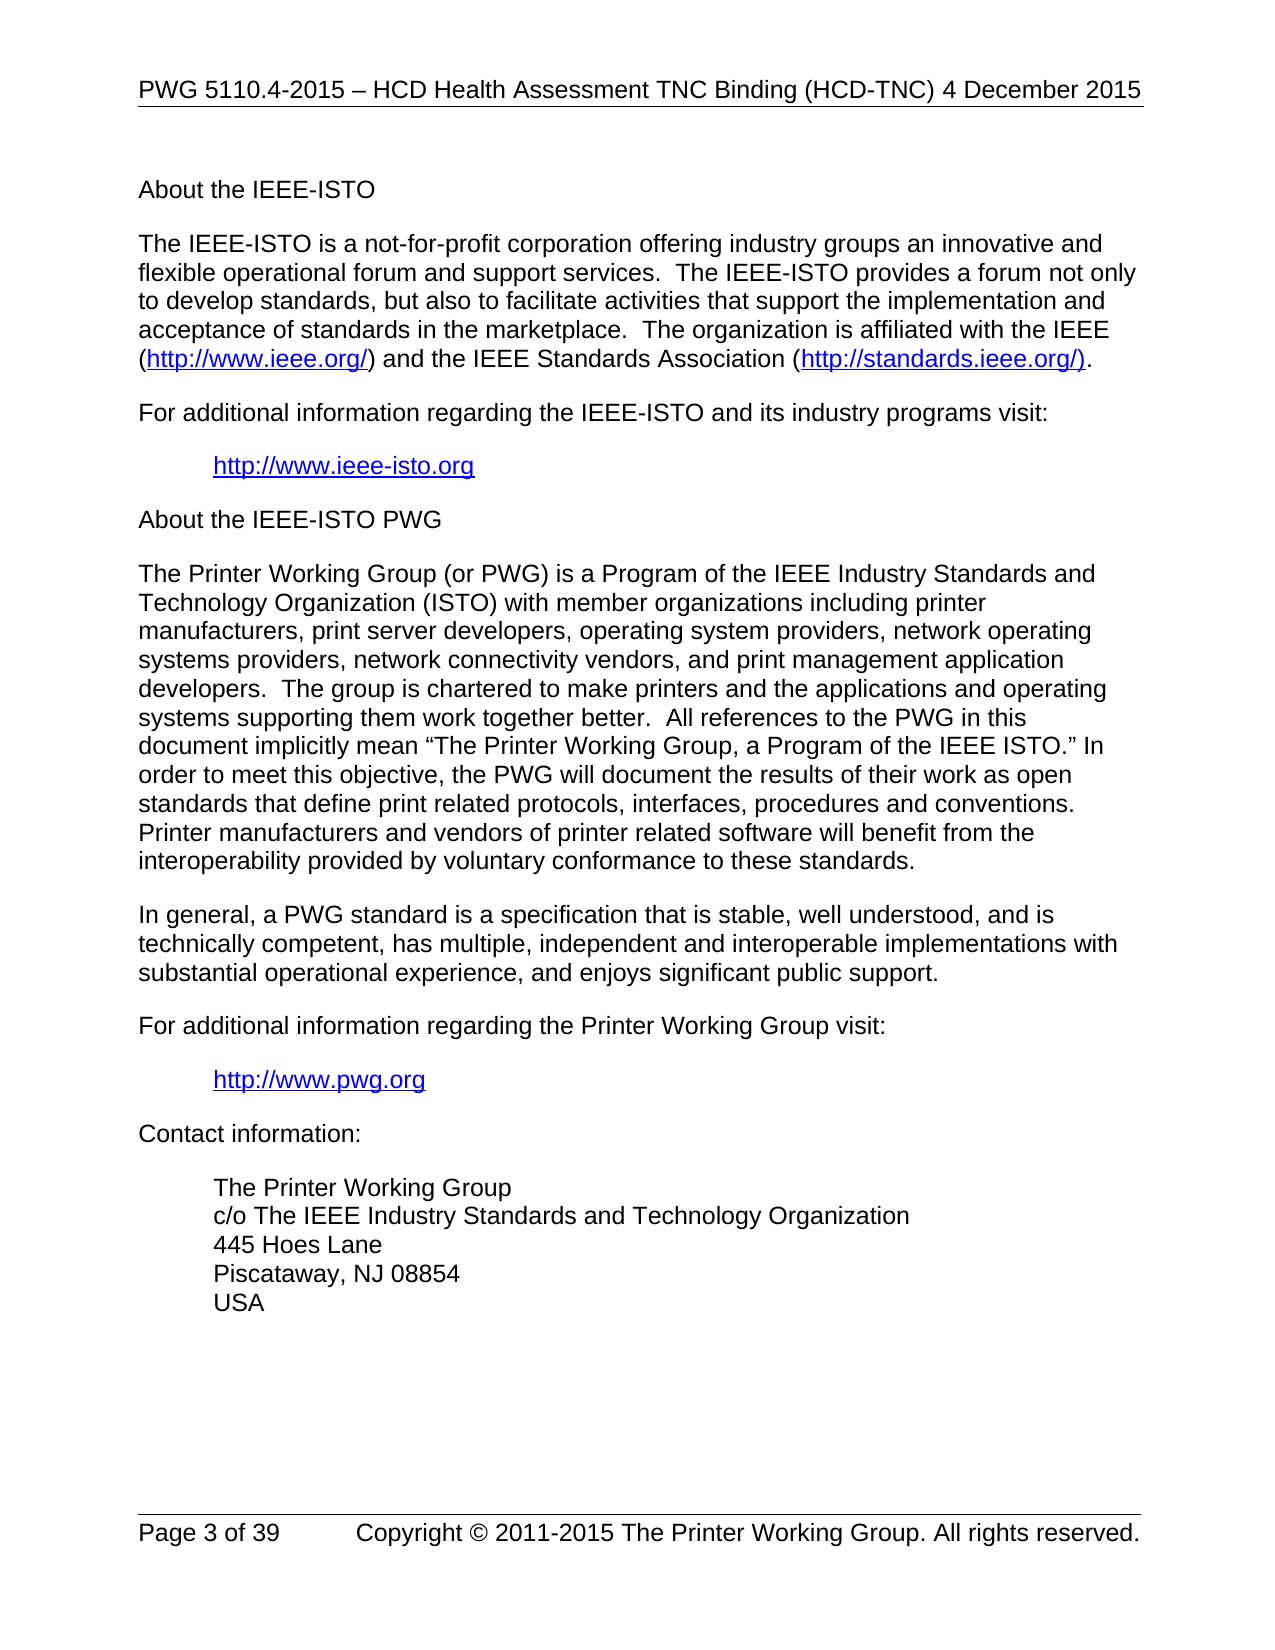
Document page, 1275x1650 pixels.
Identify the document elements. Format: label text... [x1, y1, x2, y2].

text c/o The IEEE Industry Standards and Technology Organization [213, 1201, 1144, 1230]
text 445 Hoes Lane [213, 1230, 1144, 1259]
text About the IEEE-ISTO [138, 175, 1144, 204]
text http://www.pwg.org [213, 1065, 1144, 1094]
text About the IEEE-ISTO PWG [138, 505, 1144, 534]
text The Printer Working Group (or PWG) is a Program of the IEEE Industry Standards and Technology Organization (ISTO) with member organizations including printer manufacturers, print server developers, operating system providers, network operating systems providers, network connectivity vendors, and print management application developers. The group is chartered to make printers and the applications and operating systems supporting them work together better. All references to the PWG in this document implicitly mean “The Printer Working Group, a Program of the IEEE ISTO.” In order to meet this objective, the PWG will document the results of their work as open standards that define print related protocols, interfaces, procedures and conventions. Printer manufacturers and vendors of printer related software will benefit from the interoperability provided by voluntary conformance to these standards. [138, 559, 1144, 875]
text For additional information regarding the IEEE-ISTO and its industry programs visit: [138, 397, 1144, 426]
list http://www.ieee-isto.org [213, 451, 1144, 480]
text USA [213, 1287, 1144, 1316]
text In general, a PWG standard is a specification that is stable, well understood, and is technically competent, has multiple, independent and interoperable implementations with substantial operational experience, and enjoys significant public support. [138, 900, 1144, 986]
text Contact information: [138, 1119, 1144, 1147]
text For additional information regarding the Printer Working Group visit: [138, 1011, 1144, 1040]
text Piscataway, NJ 08854 [213, 1259, 1144, 1287]
text The IEEE-ISTO is a not-for-profit corporation offering industry groups an innovative and flexible operational forum and support services. The IEEE-ISTO provides a forum not only to develop standards, but also to facilitate activities that support the implementation and acceptance of standards in the marketplace. The organization is affiliated with the IEEE (http://www.ieee.org/) and the IEEE Standards Association (http://standards.ieee.org/). [138, 229, 1144, 372]
text The Printer Working Group [213, 1172, 1144, 1201]
